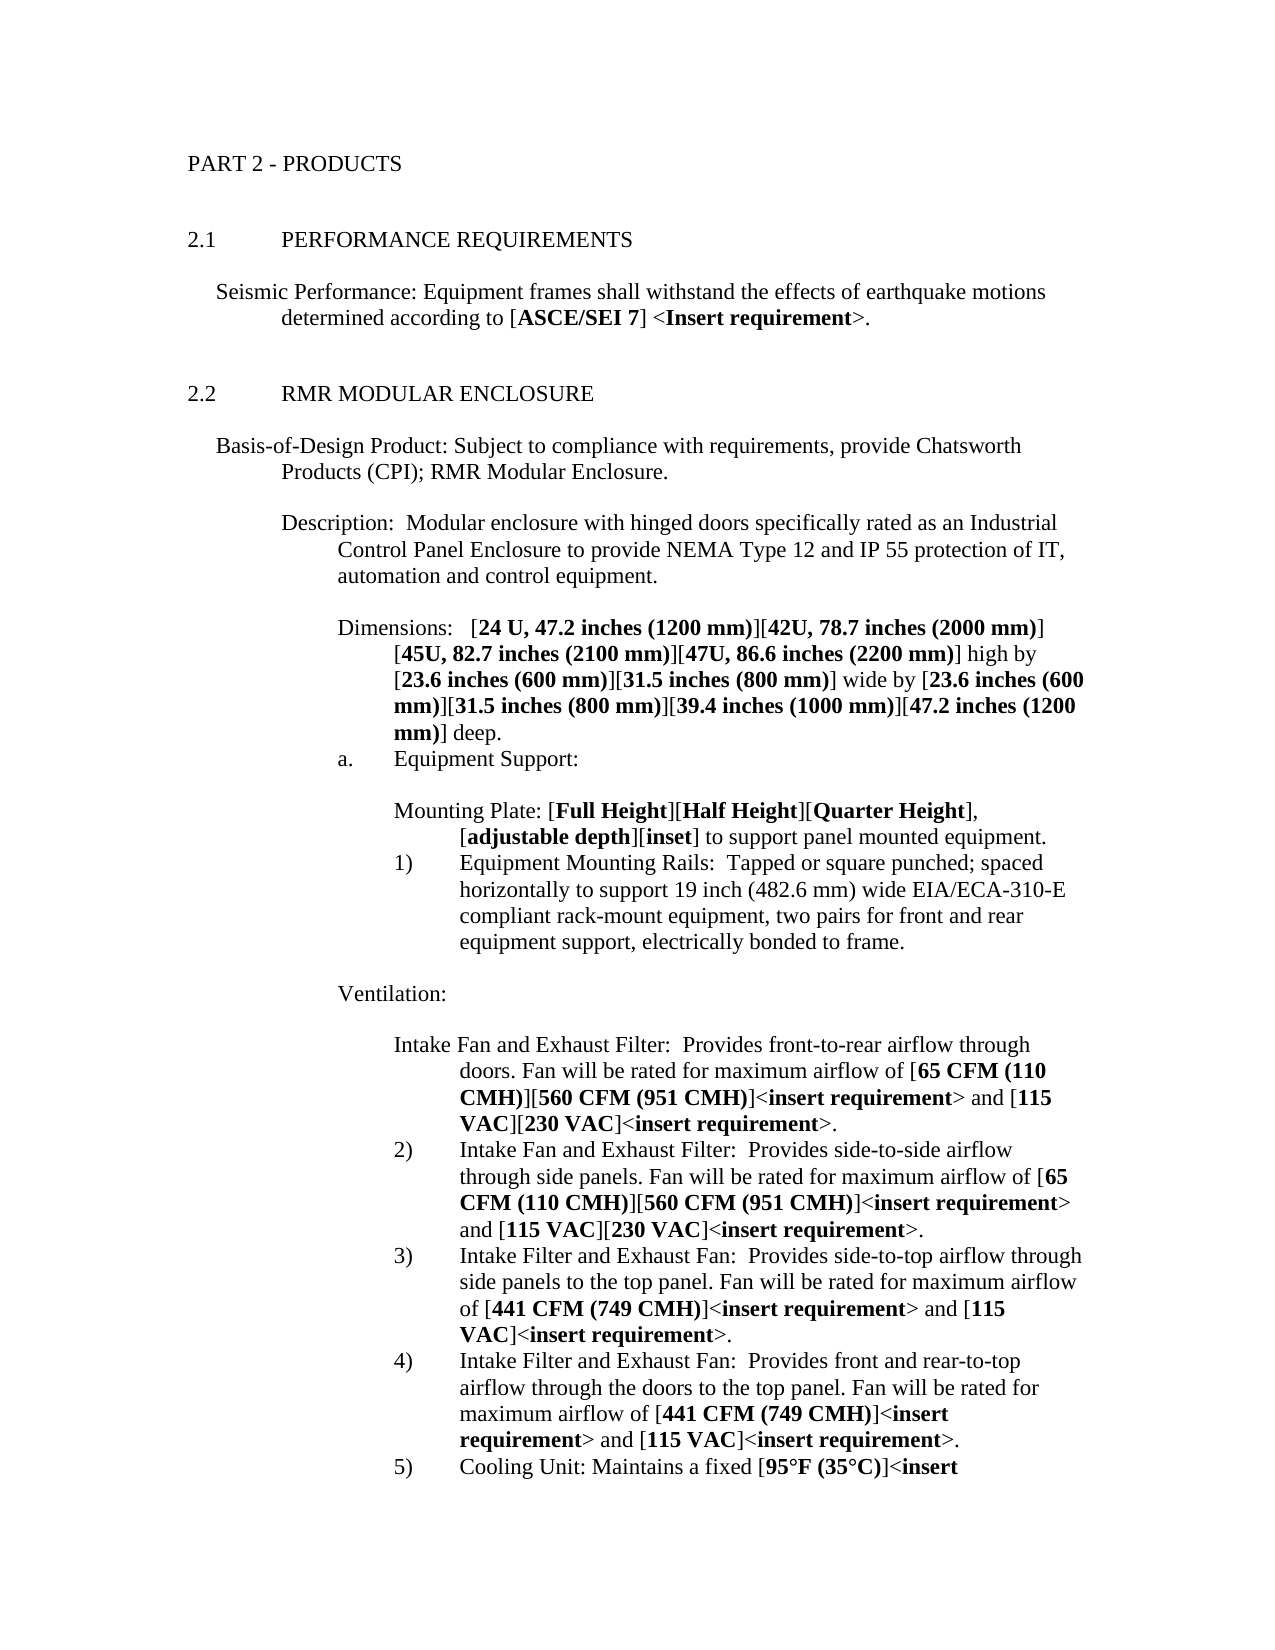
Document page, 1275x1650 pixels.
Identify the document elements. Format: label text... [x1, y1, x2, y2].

text Intake Filter and Exhaust Fan: Provides front and rear-to-top airflow through the doors to the top panel. Fan will be rated for maximum airflow of [441 CFM (749 CMH)]<insert requirement> and [115 VAC]<insert requirement>. [394, 1347, 1087, 1453]
text Description: Modular enclosure with hinged doors specifically rated as an Industrial Control Panel Enclosure to provide NEMA Type 12 and IP 55 protection of IT, automation and control equipment. [281, 509, 1087, 588]
text PERFORMANCE REQUIREMENTS [187, 226, 1087, 253]
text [394, 1453, 1087, 1479]
text Seismic Performance: Equipment frames shall withstand the effects of earthquake motions determined according to [ASCE/SEI 7] <Insert requirement>. [216, 278, 1087, 330]
text Ventilation: [337, 980, 1087, 1006]
text Intake Filter and Exhaust Fan: Provides side-to-top airflow through side panels to the top panel. Fan will be rated for maximum airflow of [441 CFM (749 CMH)]<insert requirement> and [115 VAC]<insert requirement>. [394, 1242, 1087, 1347]
text Basis-of-Design Product: Subject to compliance with requirements, provide Chatsworth Products (CPI); RMR Modular Enclosure. [216, 432, 1087, 484]
text Equipment Mounting Rails: Tapped or square punched; spaced horizontally to support 19 inch (482.6 mm) wide EIA/ECA-310-E compliant rack-mount equipment, two pairs for front and rear equipment support, electrically bonded to frame. [394, 849, 1087, 955]
text Mounting Plate: [Full Height][Half Height][Quarter Height], [adjustable depth][inset] to support panel mounted equipment. [394, 797, 1087, 849]
text PRODUCTS [187, 150, 1087, 176]
text RMR MODULAR ENCLOSURE [187, 380, 1087, 407]
text Dimensions: [24 U, 47.2 inches (1200 mm)][42U, 78.7 inches (2000 mm)][45U, 82.7 inches (2100 mm)][47U, 86.6 inches (2200 mm)] high by [23.6 inches (600 mm)][31.5 inches (800 mm)] wide by [23.6 inches (600 mm)][31.5 inches (800 mm)][39.4 inches (1000 mm)][47.2 inches (1200 mm)] deep. [337, 613, 1087, 745]
text Intake Fan and Exhaust Filter: Provides front-to-rear airflow through doors. Fan will be rated for maximum airflow of [65 CFM (110 CMH)][560 CFM (951 CMH)]<insert requirement> and [115 VAC][230 VAC]<insert requirement>. [394, 1031, 1087, 1137]
text Intake Fan and Exhaust Filter: Provides side-to-side airflow through side panels. Fan will be rated for maximum airflow of [65 CFM (110 CMH)][560 CFM (951 CMH)]<insert requirement> and [115 VAC][230 VAC]<insert requirement>. [394, 1137, 1087, 1242]
text Equipment Support: [337, 745, 1087, 772]
